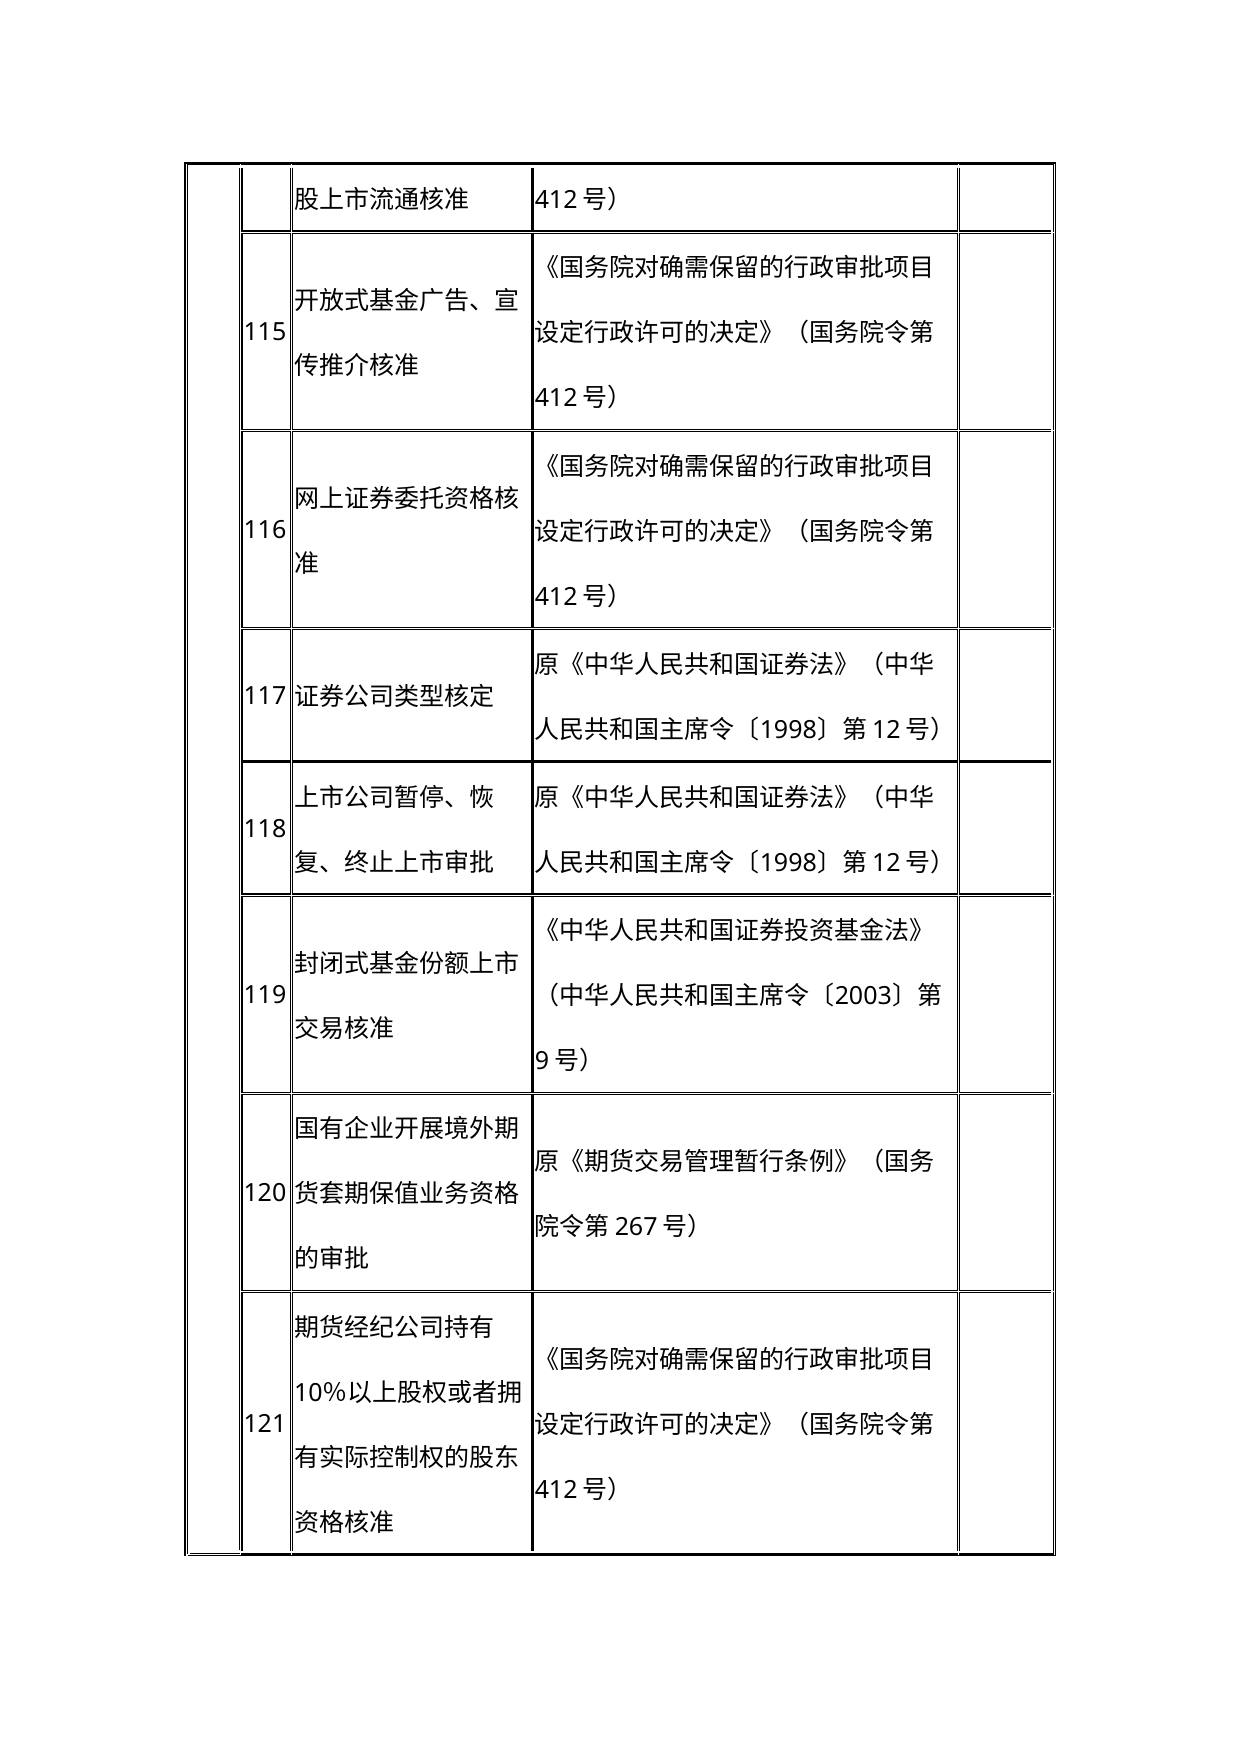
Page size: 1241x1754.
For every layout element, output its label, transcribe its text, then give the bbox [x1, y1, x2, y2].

table_cell 证券公司类型核定 [293, 630, 531, 760]
table_cell 封闭式基金份额上市交易核准 [293, 897, 531, 1091]
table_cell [292, 165, 532, 230]
table_cell 证监会 [188, 164, 241, 1553]
table_cell 期货经纪公司持有10％以上股权或者拥有实际控制权的股东资格核准 [292, 1293, 532, 1553]
table_cell [958, 164, 1053, 230]
table_cell 116 [243, 432, 290, 627]
table_cell 121 [241, 1293, 292, 1553]
table_cell 118 [243, 763, 290, 893]
table_cell 120 [243, 1095, 290, 1289]
table_cell 原《中华人民共和国证券法》（中华人民共和国主席令〔1998〕第12号） [534, 630, 957, 760]
table_cell 国有企业开展境外期货套期保值业务资格的审批 [293, 1095, 531, 1289]
table_cell 《国务院对确需保留的行政审批项目设定行政许可的决定》（国务院令第412号） [534, 234, 957, 428]
table_cell 115 [243, 234, 290, 428]
table_cell 《国务院对确需保留的行政审批项目设定行政许可的决定》（国务院令第412号） [534, 432, 957, 627]
table_cell 《中华人民共和国证券投资基金法》（中华人民共和国主席令〔2003〕第9号） [534, 897, 957, 1091]
table_cell [960, 1091, 1053, 1289]
table_cell 原《期货交易管理暂行条例》（国务院令第267号） [534, 1095, 957, 1289]
table_cell 上市公司暂停、恢复、终止上市审批 [293, 763, 531, 893]
table_cell [960, 760, 1053, 893]
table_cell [532, 1293, 958, 1553]
table_cell 原《中华人民共和国证券法》（中华人民共和国主席令〔1998〕第12号） [534, 763, 957, 893]
table_cell [960, 230, 1053, 428]
table_cell 网上证券委托资格核准 [293, 432, 531, 627]
table_cell 开放式基金广告、宣传推介核准 [293, 234, 531, 428]
table_cell 119 [243, 897, 290, 1091]
table_cell [960, 429, 1053, 627]
table_cell 114 [241, 165, 292, 230]
table_cell [960, 893, 1053, 1091]
table_cell [958, 627, 1054, 760]
table_cell [958, 1290, 1053, 1553]
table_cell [532, 165, 958, 230]
table_cell 117 [243, 630, 290, 760]
